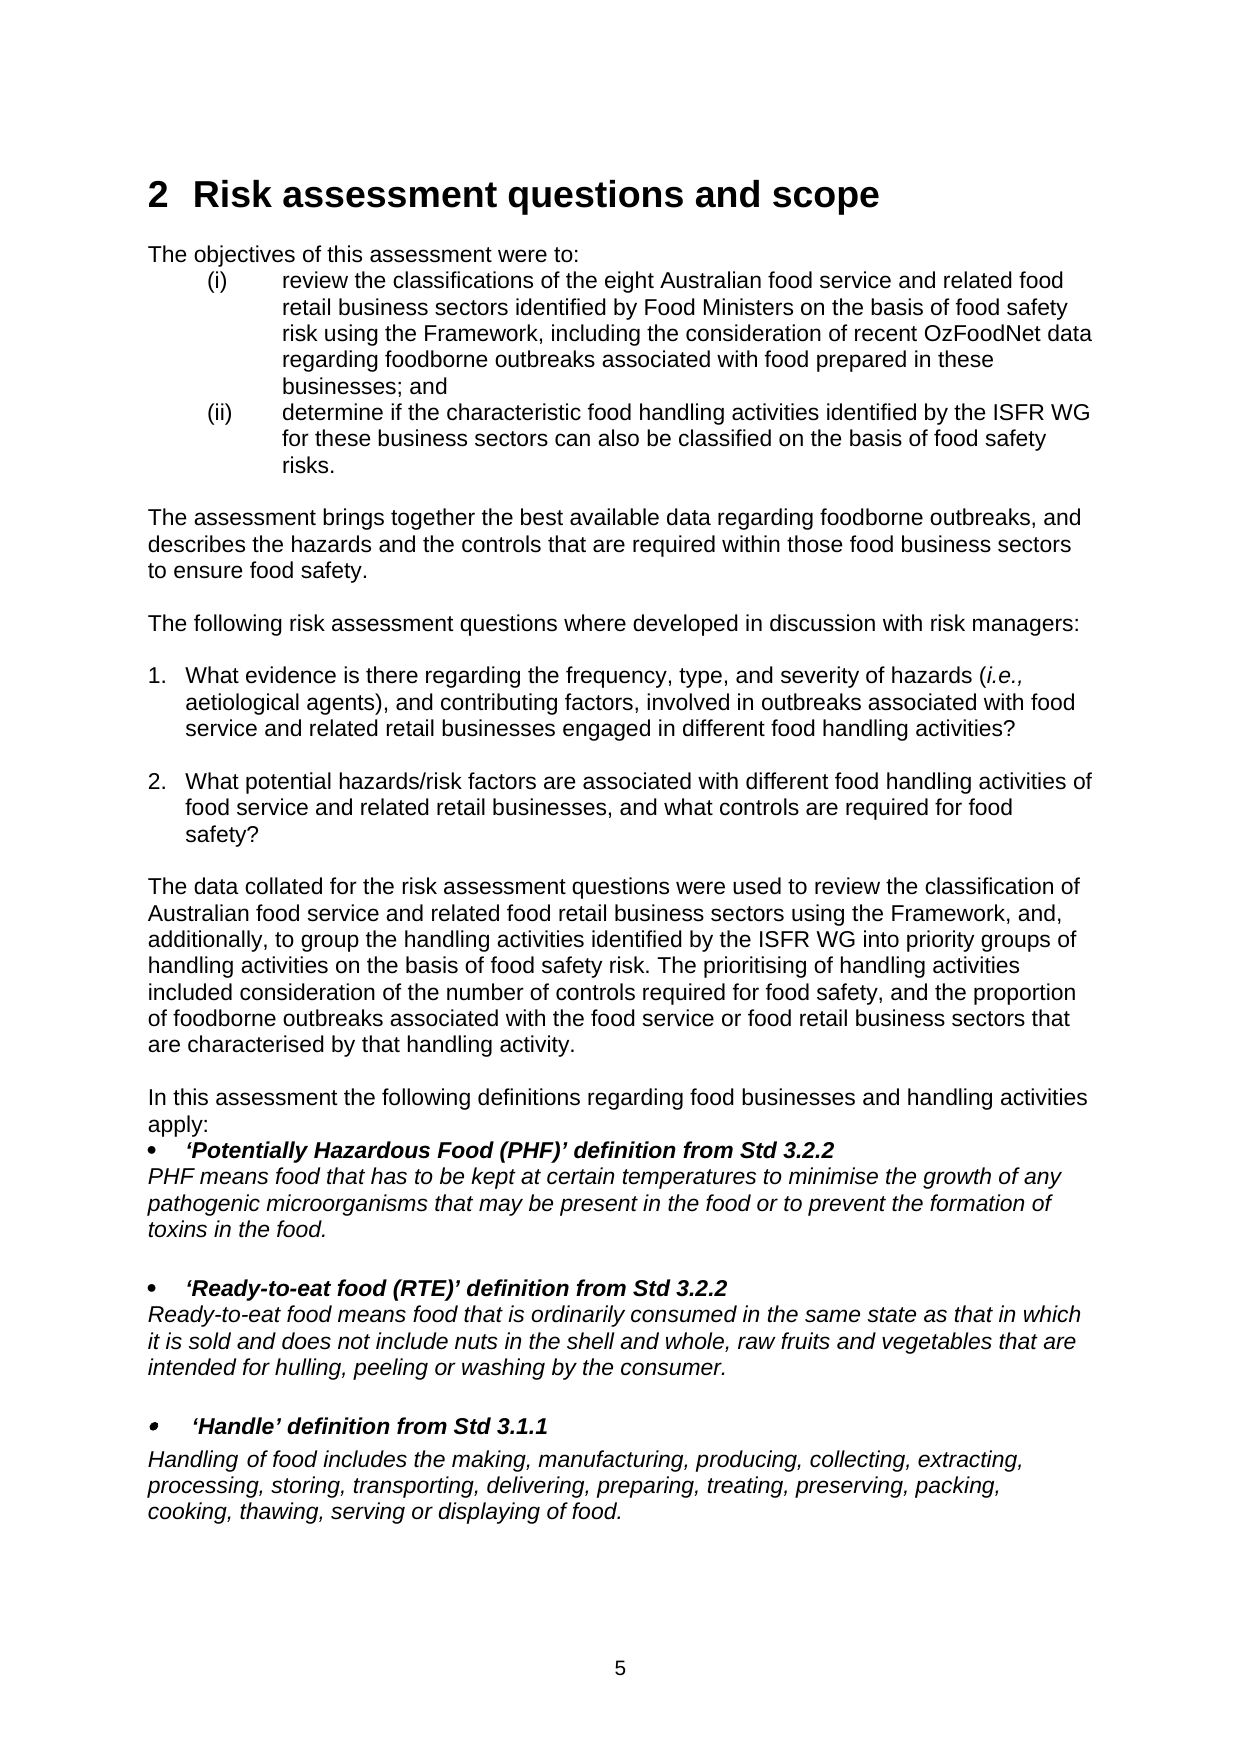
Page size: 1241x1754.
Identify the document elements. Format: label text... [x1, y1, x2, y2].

list ‘Handle’ definition from Std 3.1.1 [148, 1413, 1092, 1439]
text The following risk assessment questions where developed in discussion with risk managers: [148, 610, 1092, 636]
text The data collated for the risk assessment questions were used to review the classification of Australian food service and related food retail business sectors using the Framework, and, additionally, to group the handling activities identified by the ISFR WG into priority groups of handling activities on the basis of food safety risk. The prioritising of handling activities included consideration of the number of controls required for food safety, and the proportion of foodborne outbreaks associated with the food service or food retail business sectors that are characterised by that handling activity. [148, 873, 1092, 1058]
list What evidence is there regarding the frequency, type, and severity of hazards (i.e., aetiological agents), and contributing factors, involved in outbreaks associated with food service and related retail businesses engaged in different food handling activities? [148, 662, 1092, 742]
list determine if the characteristic food handling activities identified by the ISFR WG for these business sectors can also be classified on the basis of food safety risks. [207, 399, 1092, 478]
text In this assessment the following definitions regarding food businesses and handling activities apply: [148, 1084, 1092, 1137]
text The assessment brings together the best available data regarding foodborne outbreaks, and describes the hazards and the controls that are required within those food business sectors to ensure food safety. [148, 504, 1092, 583]
list ‘Ready-to-eat food (RTE)’ definition from Std 3.2.2 [148, 1275, 1092, 1301]
subtitle Risk assessment questions and scope [148, 173, 1092, 216]
list ‘Potentially Hazardous Food (PHF)’ definition from Std 3.2.2 [148, 1137, 1092, 1163]
text PHF means food that has to be kept at certain temperatures to minimise the growth of any pathogenic microorganisms that may be present in the food or to prevent the formation of toxins in the food. [148, 1163, 1092, 1242]
text The objectives of this assessment were to: [148, 241, 1092, 267]
text Ready-to-eat food means food that is ordinarily consumed in the same state as that in which it is sold and does not include nuts in the shell and whole, raw fruits and vegetables that are intended for hulling, peeling or washing by the consumer. [148, 1301, 1092, 1380]
list review the classifications of the eight Australian food service and related food retail business sectors identified by Food Ministers on the basis of food safety risk using the Framework, including the consideration of recent OzFoodNet data regarding foodborne outbreaks associated with food prepared in these businesses; and [207, 267, 1092, 399]
text Handling of food includes the making, manufacturing, producing, collecting, extracting, processing, storing, transporting, delivering, preparing, treating, preserving, packing, cooking, thawing, serving or displaying of food. [148, 1446, 1092, 1524]
list What potential hazards/risk factors are associated with different food handling activities of food service and related retail businesses, and what controls are required for food safety? [148, 768, 1092, 847]
